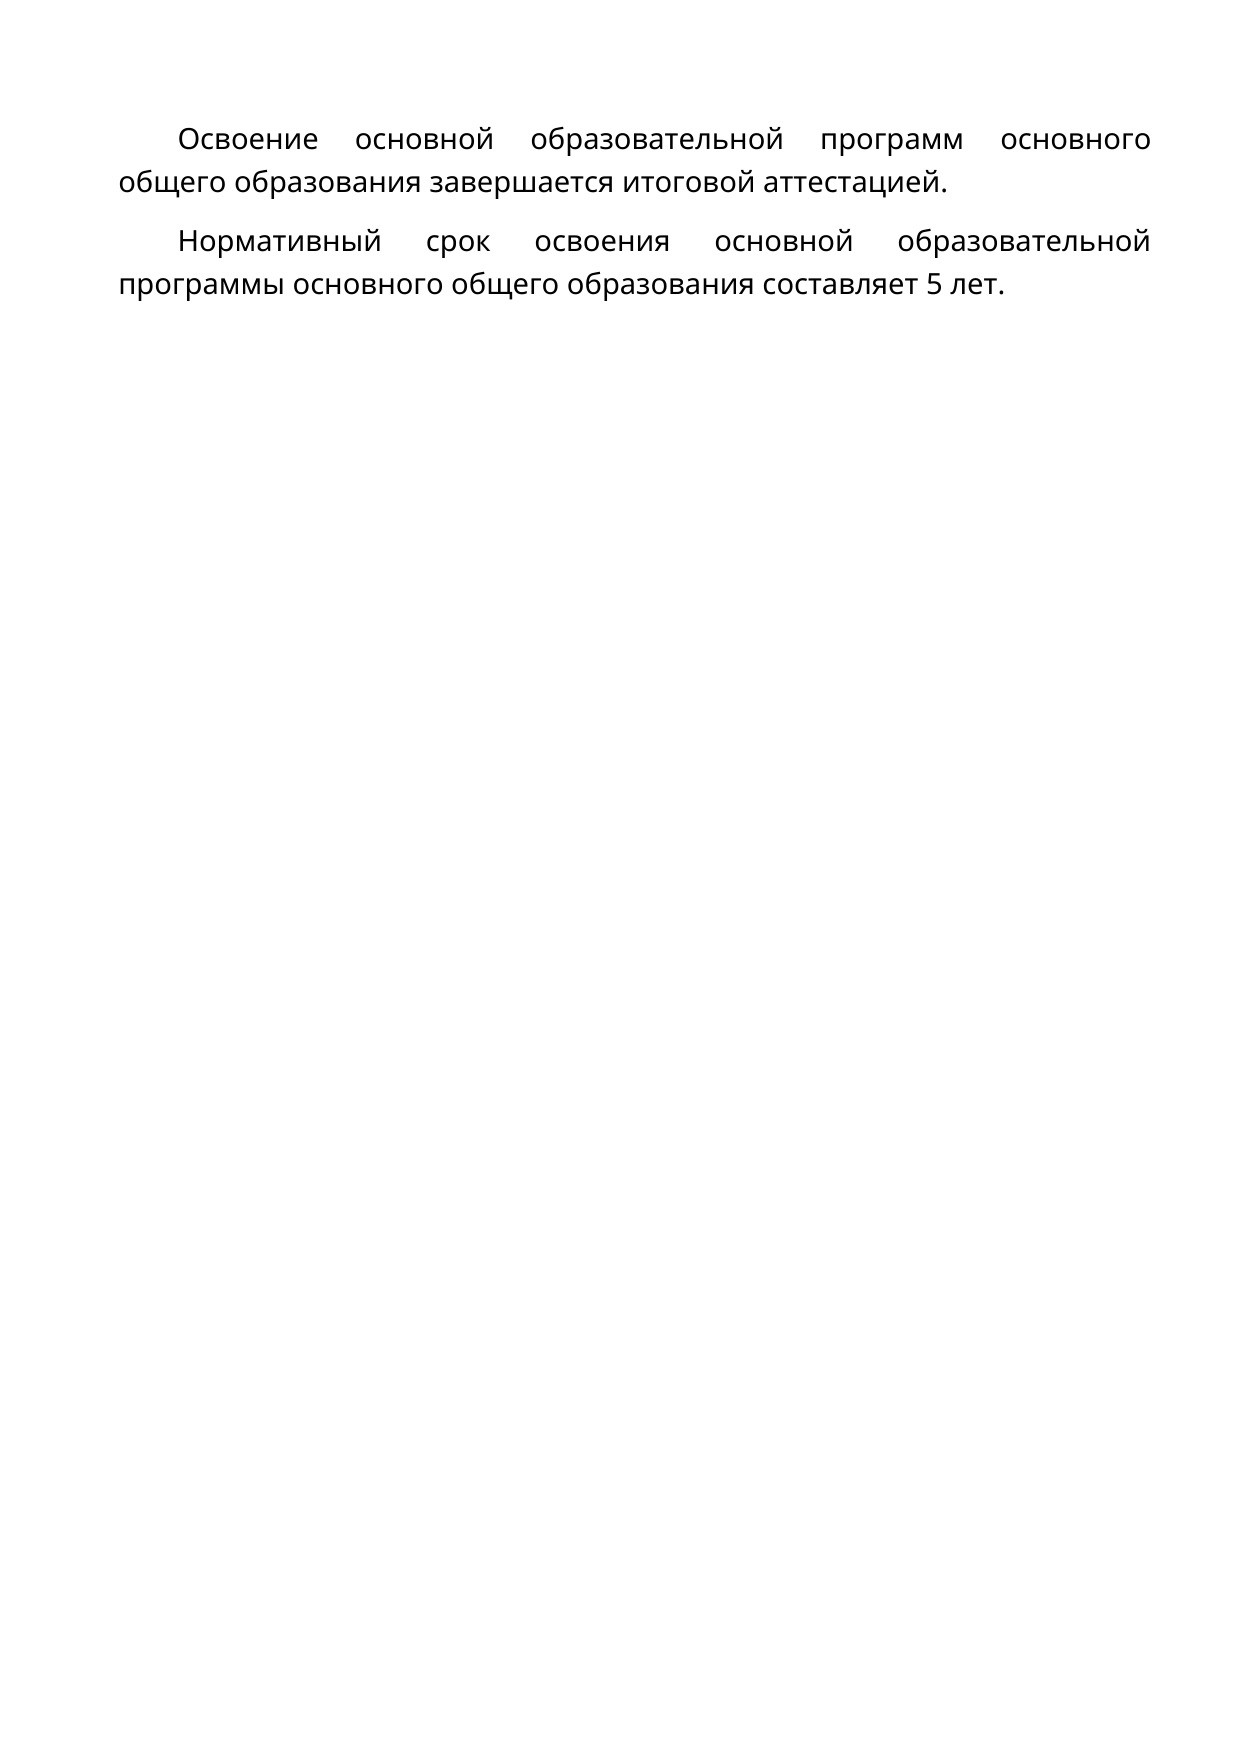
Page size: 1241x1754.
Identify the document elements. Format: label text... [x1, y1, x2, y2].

text Нормативный срок освоения основной образовательной программы основного общего образования составляет 5 лет. [118, 220, 1152, 303]
text Освоение основной образовательной программ основного общего образования завершается итоговой аттестацией. [118, 118, 1152, 201]
